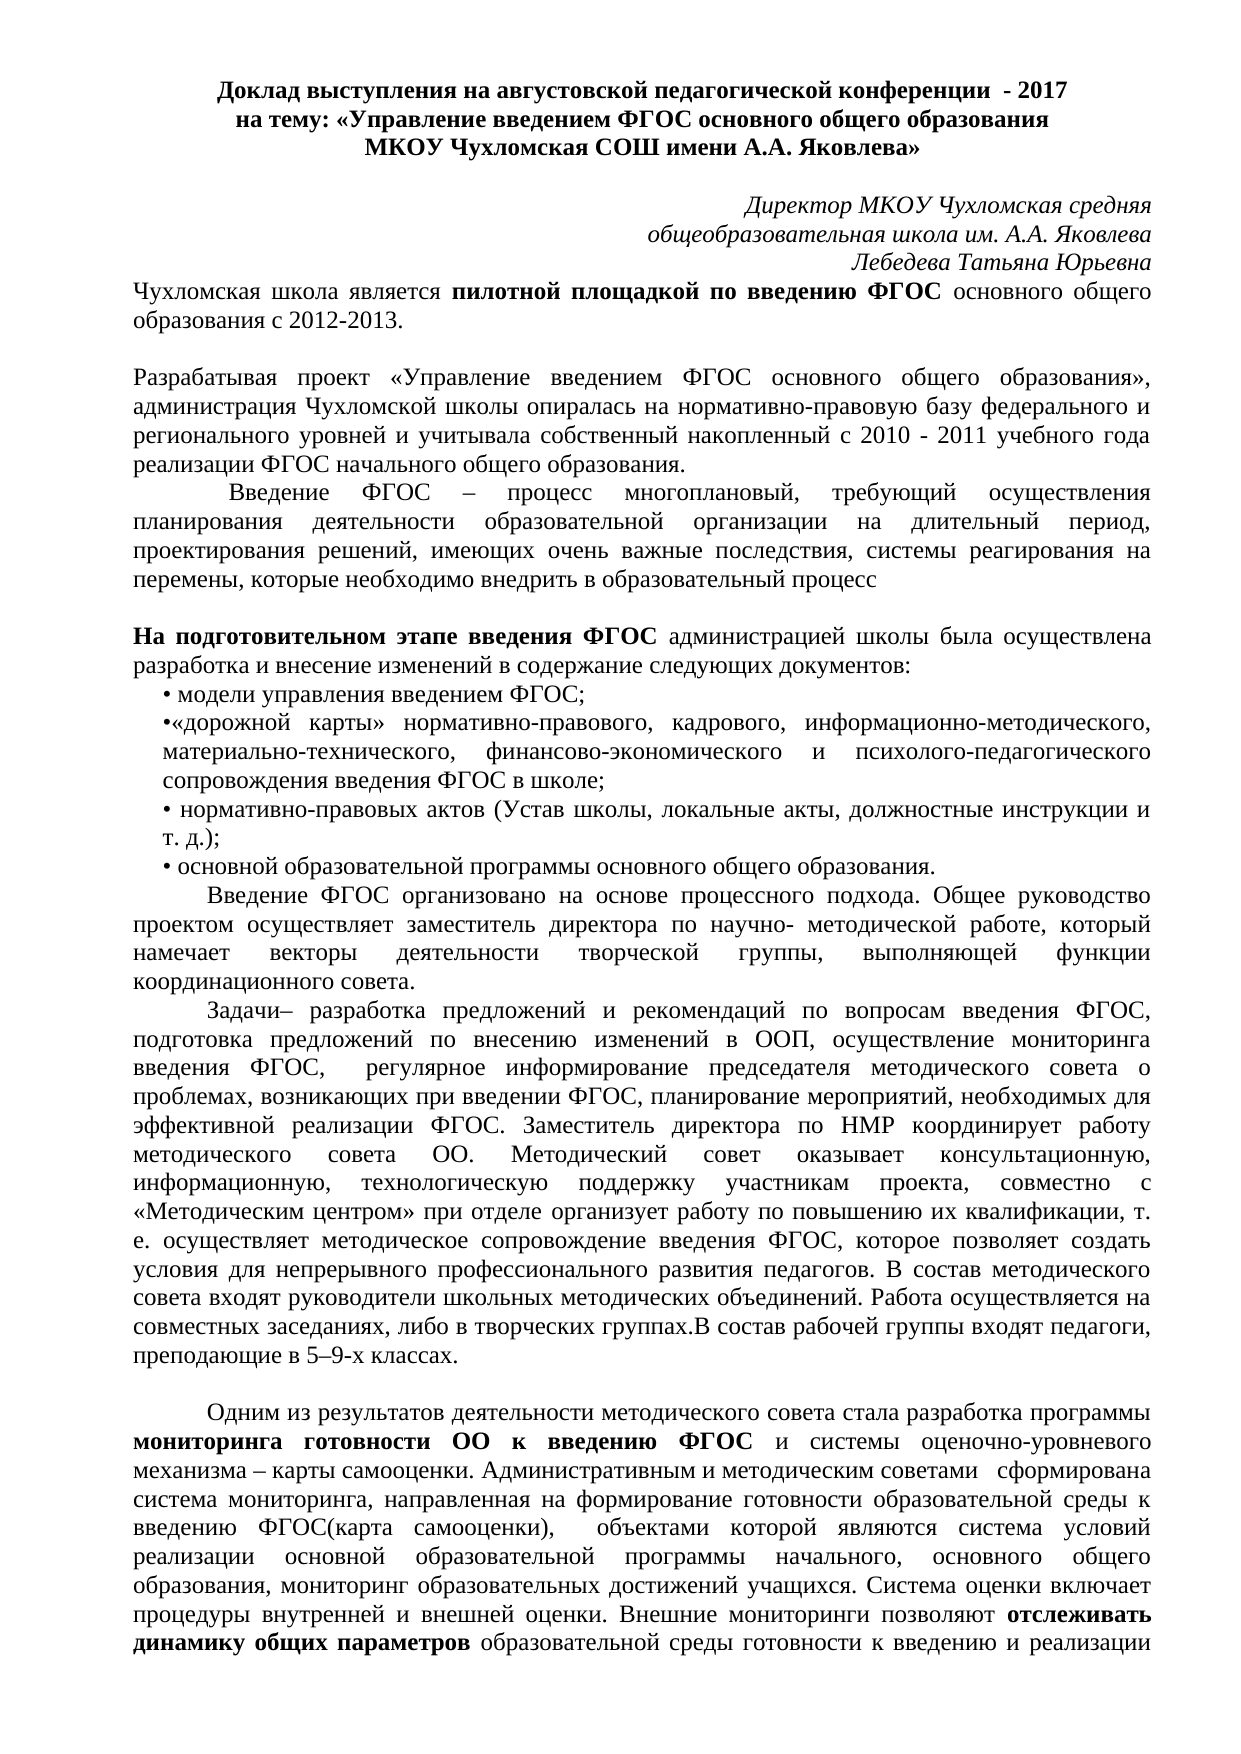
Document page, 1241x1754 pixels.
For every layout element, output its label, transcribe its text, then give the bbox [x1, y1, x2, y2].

text Введение ФГОС – процесс многоплановый, требующий осуществления планирования деятельности образовательной организации на длительный период, проектирования решений, имеющих очень важные последствия, системы реагирования на перемены, которые необходимо внедрить в образовательный процесс [133, 477, 1152, 592]
text Доклад выступления на августовской педагогической конференции - 2017 [133, 75, 1152, 104]
text Директор МКОУ Чухломская средняя [133, 190, 1152, 219]
text • нормативно-правовых актов (Устав школы, локальные акты, должностные инструкции и т. д.); [162, 794, 1152, 851]
text •«дорожной карты» нормативно-правового, кадрового, информационно-методического, материально-технического, финансово-экономического и психолого-педагогического сопровождения введения ФГОС в школе; [162, 707, 1152, 794]
text на тему: «Управление введением ФГОС основного общего образования [133, 104, 1152, 132]
text Введение ФГОС организовано на основе процессного подхода. Общее руководство проектом осуществляет заместитель директора по научно- методической работе, который намечает векторы деятельности творческой группы, выполняющей функции координационного совета. [133, 880, 1152, 995]
text На подготовительном этапе введения ФГОС администрацией школы была осуществлена разработка и внесение изменений в содержание следующих документов: [133, 621, 1152, 679]
text Чухломская школа является пилотной площадкой по введению ФГОС основного общего образования с 2012-2013. [133, 276, 1152, 334]
text Разрабатывая проект «Управление введением ФГОС основного общего образования», администрация Чухломской школы опиралась на нормативно-правовую базу федерального и регионального уровней и учитывала собственный накопленный с 2010 - 2011 учебного года реализации ФГОС начального общего образования. [133, 362, 1152, 477]
text Задачи– разработка предложений и рекомендаций по вопросам введения ФГОС, подготовка предложений по внесению изменений в ООП, осуществление мониторинга введения ФГОС, регулярное информирование председателя методического совета о проблемах, возникающих при введении ФГОС, планирование мероприятий, необходимых для эффективной реализации ФГОС. Заместитель директора по НМР координирует работу методического совета ОО. Методический совет оказывает консультационную, информационную, технологическую поддержку участникам проекта, совместно с «Методическим центром» при отделе организует работу по повышению их квалификации, т. е. осуществляет методическое сопровождение введения ФГОС, которое позволяет создать условия для непрерывного профессионального развития педагогов. В состав методического совета входят руководители школьных методических объединений. Работа осуществляется на совместных заседаниях, либо в творческих группах.В состав рабочей группы входят педагоги, преподающие в 5–9-х классах. [133, 995, 1152, 1369]
text МКОУ Чухломская СОШ имени А.А. Яковлева» [133, 132, 1152, 161]
text Лебедева Татьяна Юрьевна [133, 247, 1152, 276]
text • основной образовательной программы основного общего образования. [162, 851, 1152, 880]
text общеобразовательная школа им. А.А. Яковлева [133, 219, 1152, 247]
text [133, 1397, 1152, 1656]
text • модели управления введением ФГОС; [162, 679, 1152, 707]
